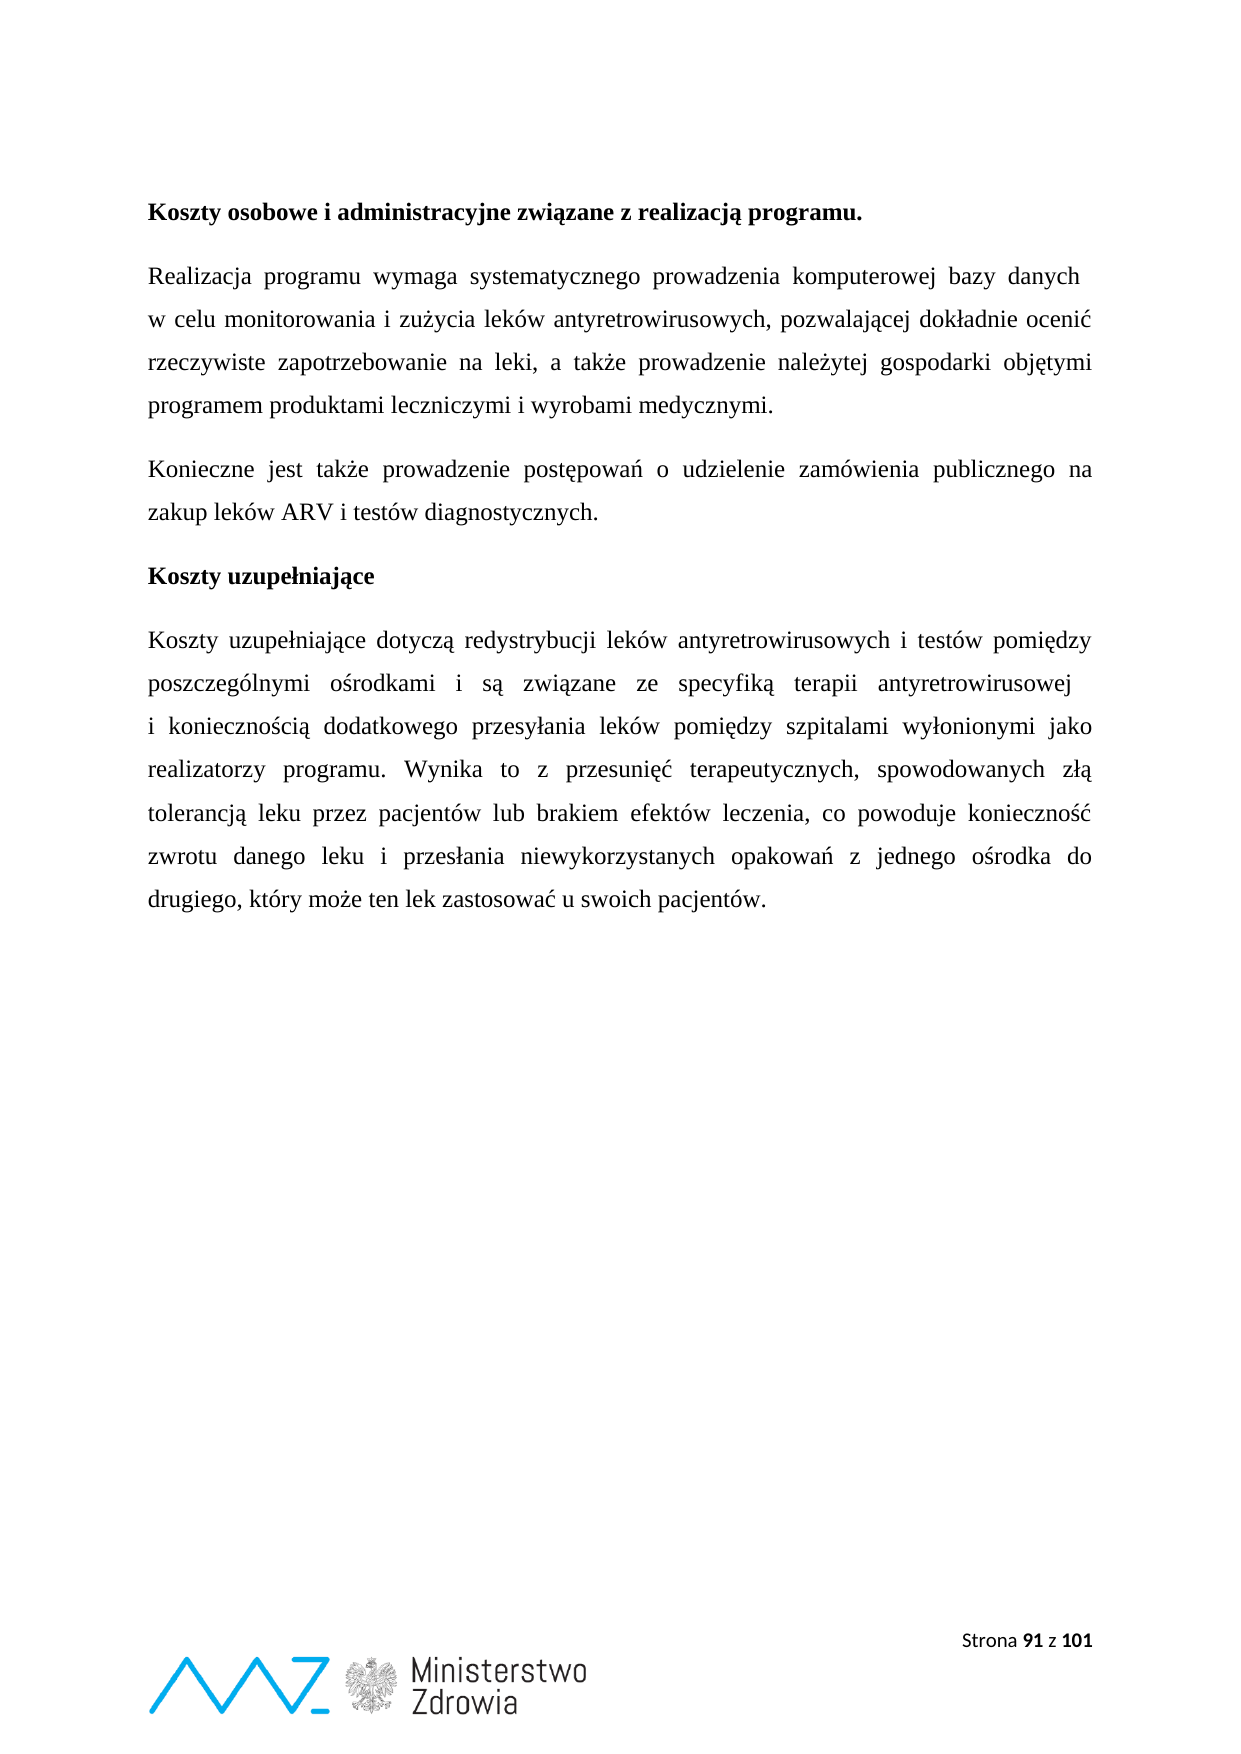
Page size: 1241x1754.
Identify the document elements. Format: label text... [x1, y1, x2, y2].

picture [147, 1652, 588, 1721]
text Realizacja programu wymaga systematycznego prowadzenia komputerowej bazy danych w celu monitorowania i zużycia leków antyretrowirusowych, pozwalającej dokładnie ocenić rzeczywiste zapotrzebowanie na leki, a także prowadzenie należytej gospodarki objętymi programem produktami leczniczymi i wyrobami medycznymi. [148, 261, 1093, 419]
text Konieczne jest także prowadzenie postępowań o udzielenie zamówienia publicznego na zakup leków ARV i testów diagnostycznych. [148, 454, 1093, 526]
text Koszty uzupełniające [148, 561, 1093, 590]
text Koszty osobowe i administracyjne związane z realizacją programu. [148, 197, 1093, 226]
text Koszty uzupełniające dotyczą redystrybucji leków antyretrowirusowych i testów pomiędzy poszczególnymi ośrodkami i są związane ze specyfiką terapii antyretrowirusowej i koniecznością dodatkowego przesyłania leków pomiędzy szpitalami wyłonionymi jako realizatorzy programu. Wynika to z przesunięć terapeutycznych, spowodowanych złą tolerancją leku przez pacjentów lub brakiem efektów leczenia, co powoduje konieczność zwrotu danego leku i przesłania niewykorzystanych opakowań z jednego ośrodka do drugiego, który może ten lek zastosować u swoich pacjentów. [148, 625, 1093, 913]
